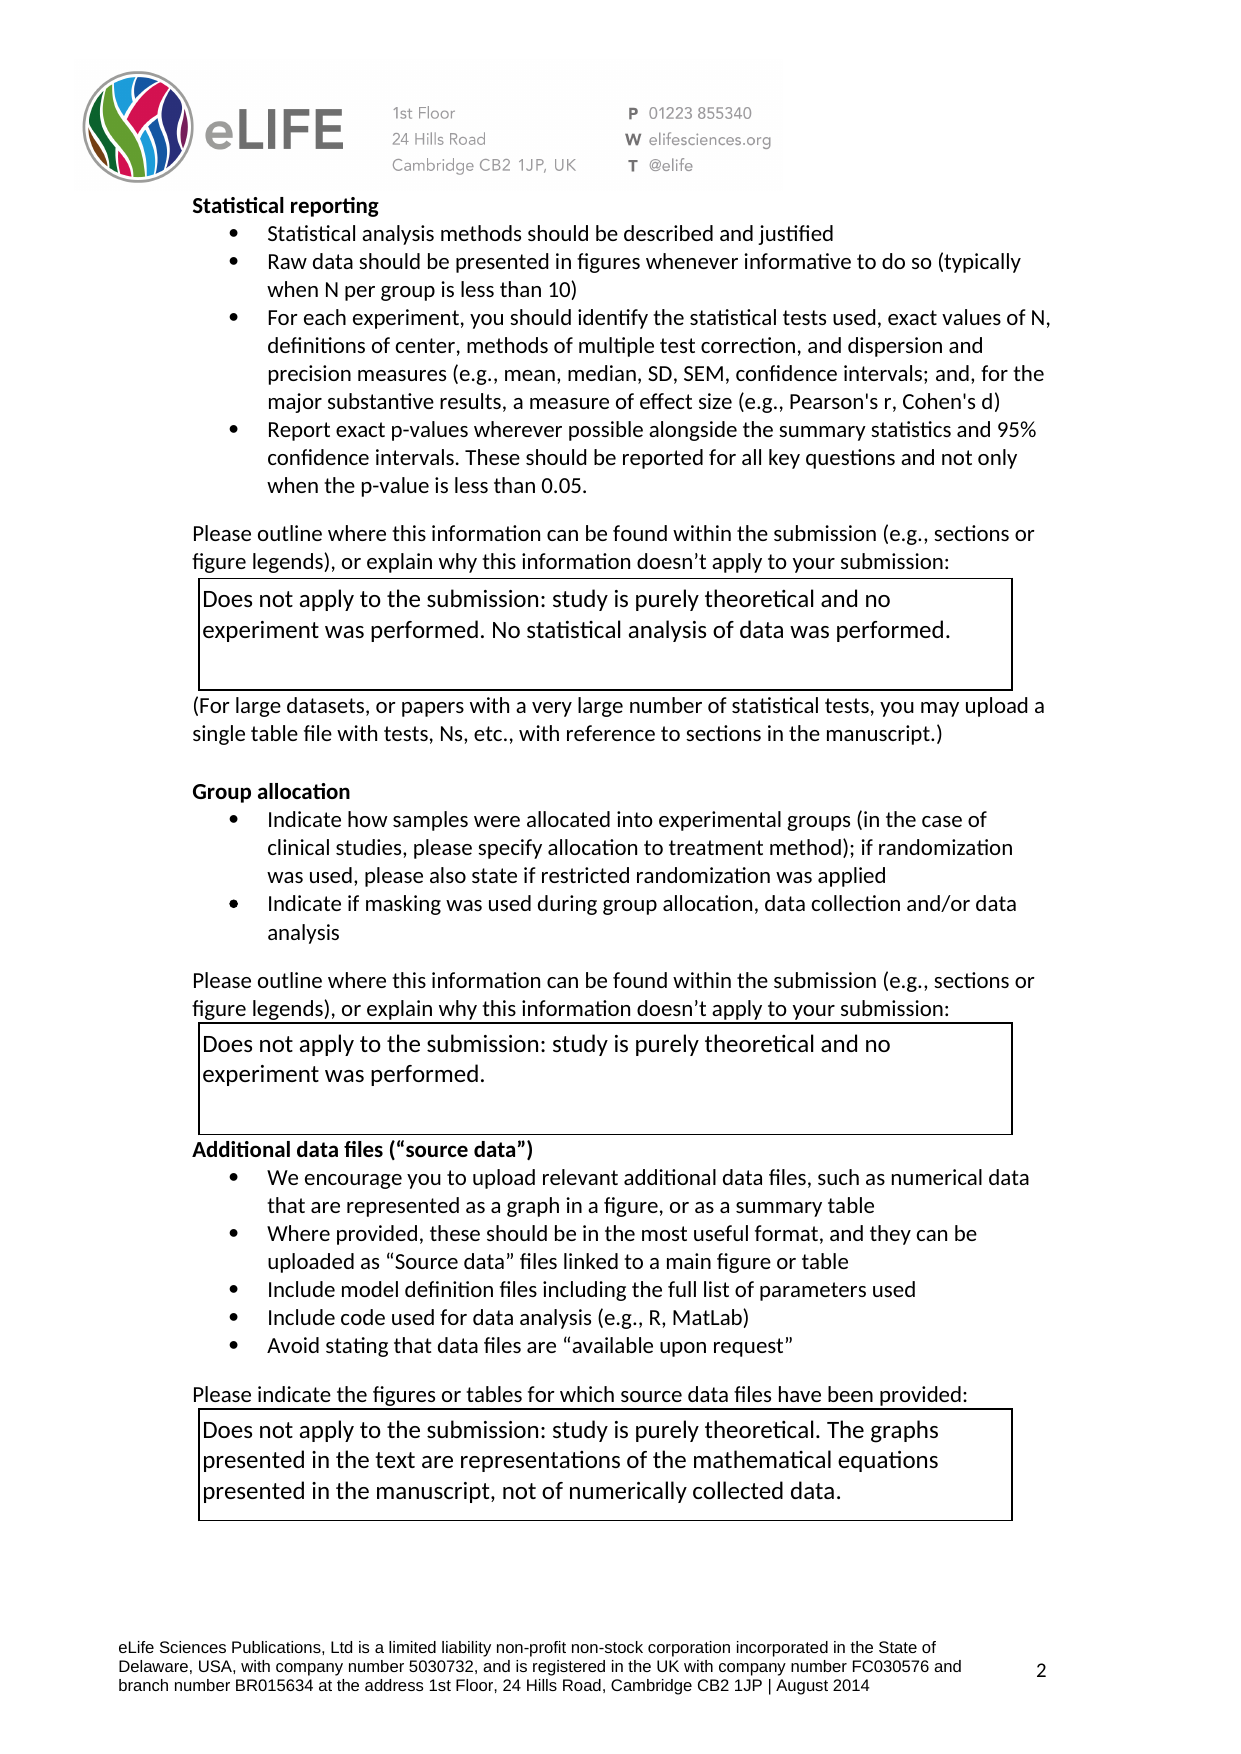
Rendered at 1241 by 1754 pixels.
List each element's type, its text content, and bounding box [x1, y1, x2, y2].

list Raw data should be presented in figures whenever informative to do so (typically when N per group is less than 10) [229, 247, 1053, 303]
text Does not apply to the submission: study is purely theoretical and no experiment was performed. [200, 1026, 1011, 1091]
list We encourage you to upload relevant additional data files, such as numerical data that are represented as a graph in a figure, or as a summary table [229, 1163, 1053, 1219]
list Statistical analysis methods should be described and justified [229, 219, 1053, 247]
list Where provided, these should be in the most useful format, and they can be uploaded as “Source data” files linked to a main figure or table [229, 1219, 1053, 1276]
list Indicate if masking was used during group allocation, data collection and/or data analysis [229, 889, 1053, 946]
text Please indicate the figures or tables for which source data files have been provided: [192, 1380, 1053, 1408]
picture [73, 59, 784, 191]
text Does not apply to the submission: study is purely theoretical and no experiment was performed. No statistical analysis of data was performed. [200, 581, 1011, 644]
list Indicate how samples were allocated into experimental groups (in the case of clinical studies, please specify allocation to treatment method); if randomization was used, please also state if restricted randomization was applied [229, 806, 1053, 889]
list Include code used for data analysis (e.g., R, MatLab) [229, 1303, 1053, 1332]
text Additional data files (“source data”) [192, 1052, 1053, 1163]
text (For large datasets, or papers with a very large number of statistical tests, you may upload a single table file with tests, Ns, etc., with reference to sections in the manuscript.) [192, 603, 1053, 747]
list Report exact p-values wherever possible alongside the summary statistics and 95% confidence intervals. These should be reported for all key questions and not only when the p-value is less than 0.05. [229, 415, 1053, 499]
list Include model definition files including the full list of parameters used [229, 1276, 1053, 1303]
text Group allocation [192, 777, 1053, 806]
text Statistical reporting [192, 191, 1053, 219]
list For each experiment, you should identify the statistical tests used, exact values of N, definitions of center, methods of multiple test correction, and dispersion and precision measures (e.g., mean, median, SD, SEM, confidence intervals; and, for the major substantive results, a measure of effect size (e.g., Pearson's r, Cohen's d) [229, 303, 1053, 415]
text Does not apply to the submission: study is purely theoretical. The graphs presented in the text are representations of the mathematical equations presented in the manuscript, not of numerically collected data. [200, 1412, 1011, 1507]
list Avoid stating that data files are “available upon request” [229, 1332, 1053, 1359]
